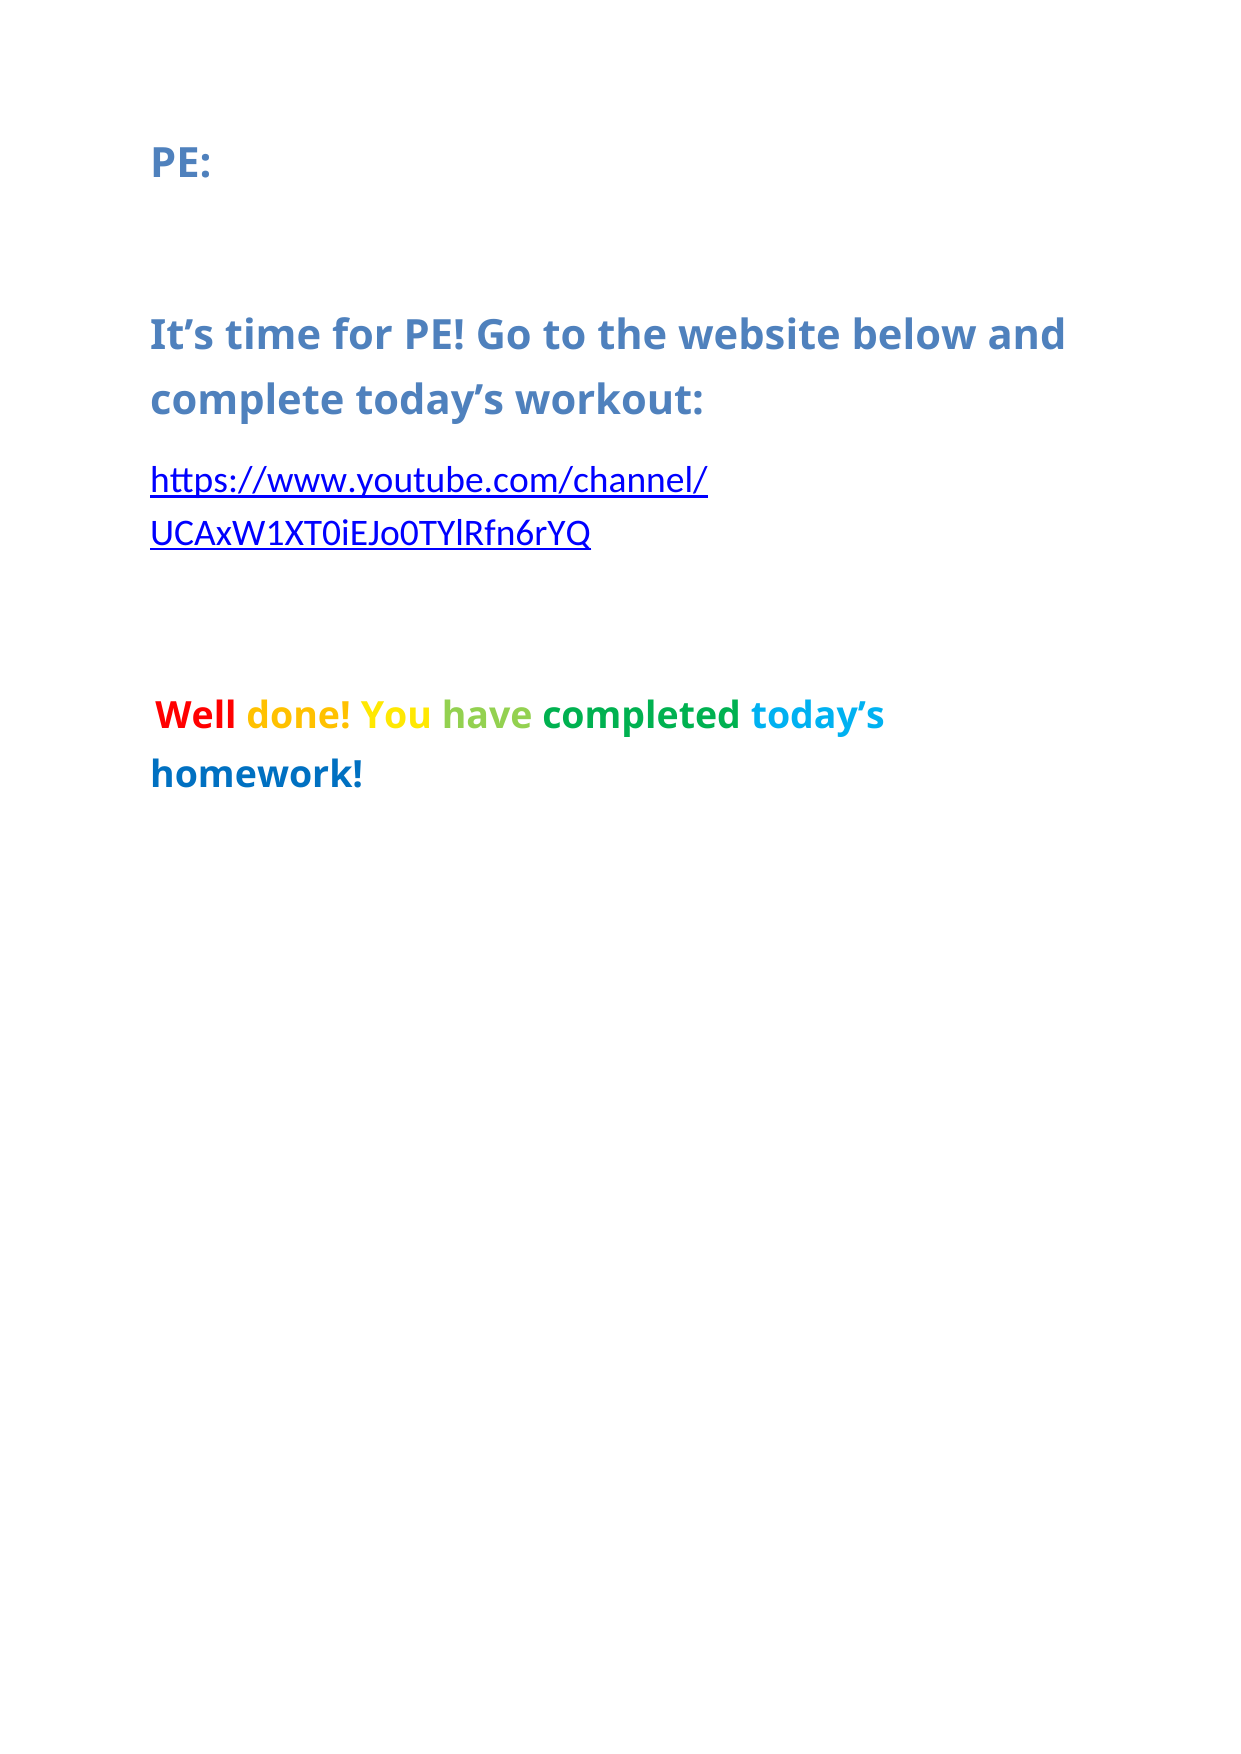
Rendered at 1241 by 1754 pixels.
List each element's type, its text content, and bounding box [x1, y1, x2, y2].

text https://www.youtube.com/channel/UCAxW1XT0iEJo0TYlRfn6rYQ [150, 456, 1107, 555]
text PE: [150, 133, 1107, 190]
text Well done! You have completed today’s homework! [150, 688, 1107, 798]
text It’s time for PE! Go to the website below and complete today’s workout: [150, 305, 1107, 427]
